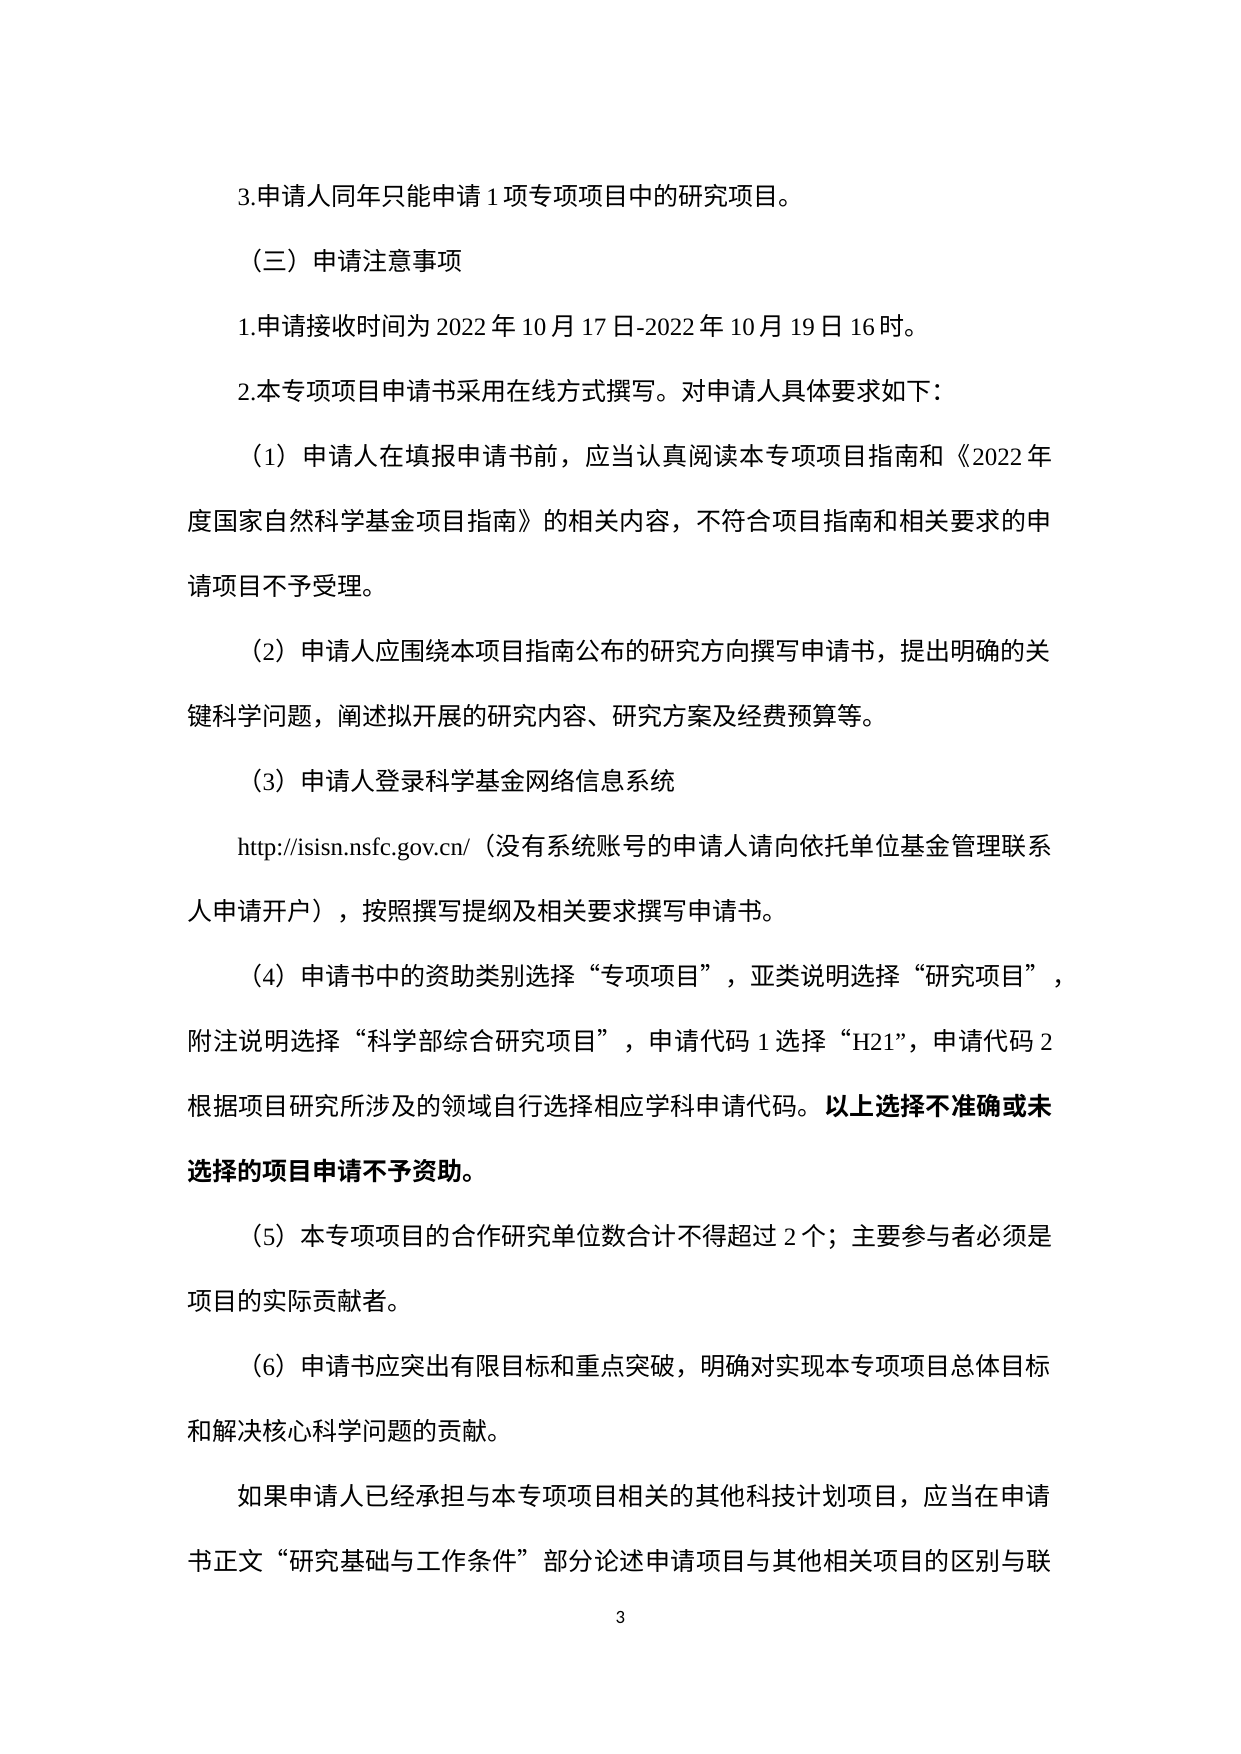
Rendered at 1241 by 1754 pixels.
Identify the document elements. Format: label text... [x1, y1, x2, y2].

text （三）申请注意事项 [187, 227, 1053, 292]
text 2.本专项项目申请书采用在线方式撰写。对申请人具体要求如下： [187, 357, 1053, 422]
text 3.申请人同年只能申请1项专项项目中的研究项目。 [187, 162, 1053, 227]
text （5）本专项项目的合作研究单位数合计不得超过2个；主要参与者必须是项目的实际贡献者。 [187, 1202, 1053, 1332]
text 1.申请接收时间为2022年10月17日-2022年10月19日16时。 [187, 292, 1053, 357]
text http://isisn.nsfc.gov.cn/（没有系统账号的申请人请向依托单位基金管理联系人申请开户），按照撰写提纲及相关要求撰写申请书。 [187, 812, 1053, 942]
text （3）申请人登录科学基金网络信息系统 [187, 747, 1053, 812]
text （2）申请人应围绕本项目指南公布的研究方向撰写申请书，提出明确的关键科学问题，阐述拟开展的研究内容、研究方案及经费预算等。 [187, 617, 1053, 747]
text （4）申请书中的资助类别选择“专项项目”，亚类说明选择“研究项目”，附注说明选择“科学部综合研究项目”，申请代码1选择“H21”，申请代码2根据项目研究所涉及的领域自行选择相应学科申请代码。以上选择不准确或未选择的项目申请不予资助。 [187, 942, 1053, 1202]
text （6）申请书应突出有限目标和重点突破，明确对实现本专项项目总体目标和解决核心科学问题的贡献。 [187, 1332, 1053, 1462]
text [187, 1462, 1053, 1592]
text （1）申请人在填报申请书前，应当认真阅读本专项项目指南和《2022年度国家自然科学基金项目指南》的相关内容，不符合项目指南和相关要求的申请项目不予受理。 [187, 422, 1053, 617]
